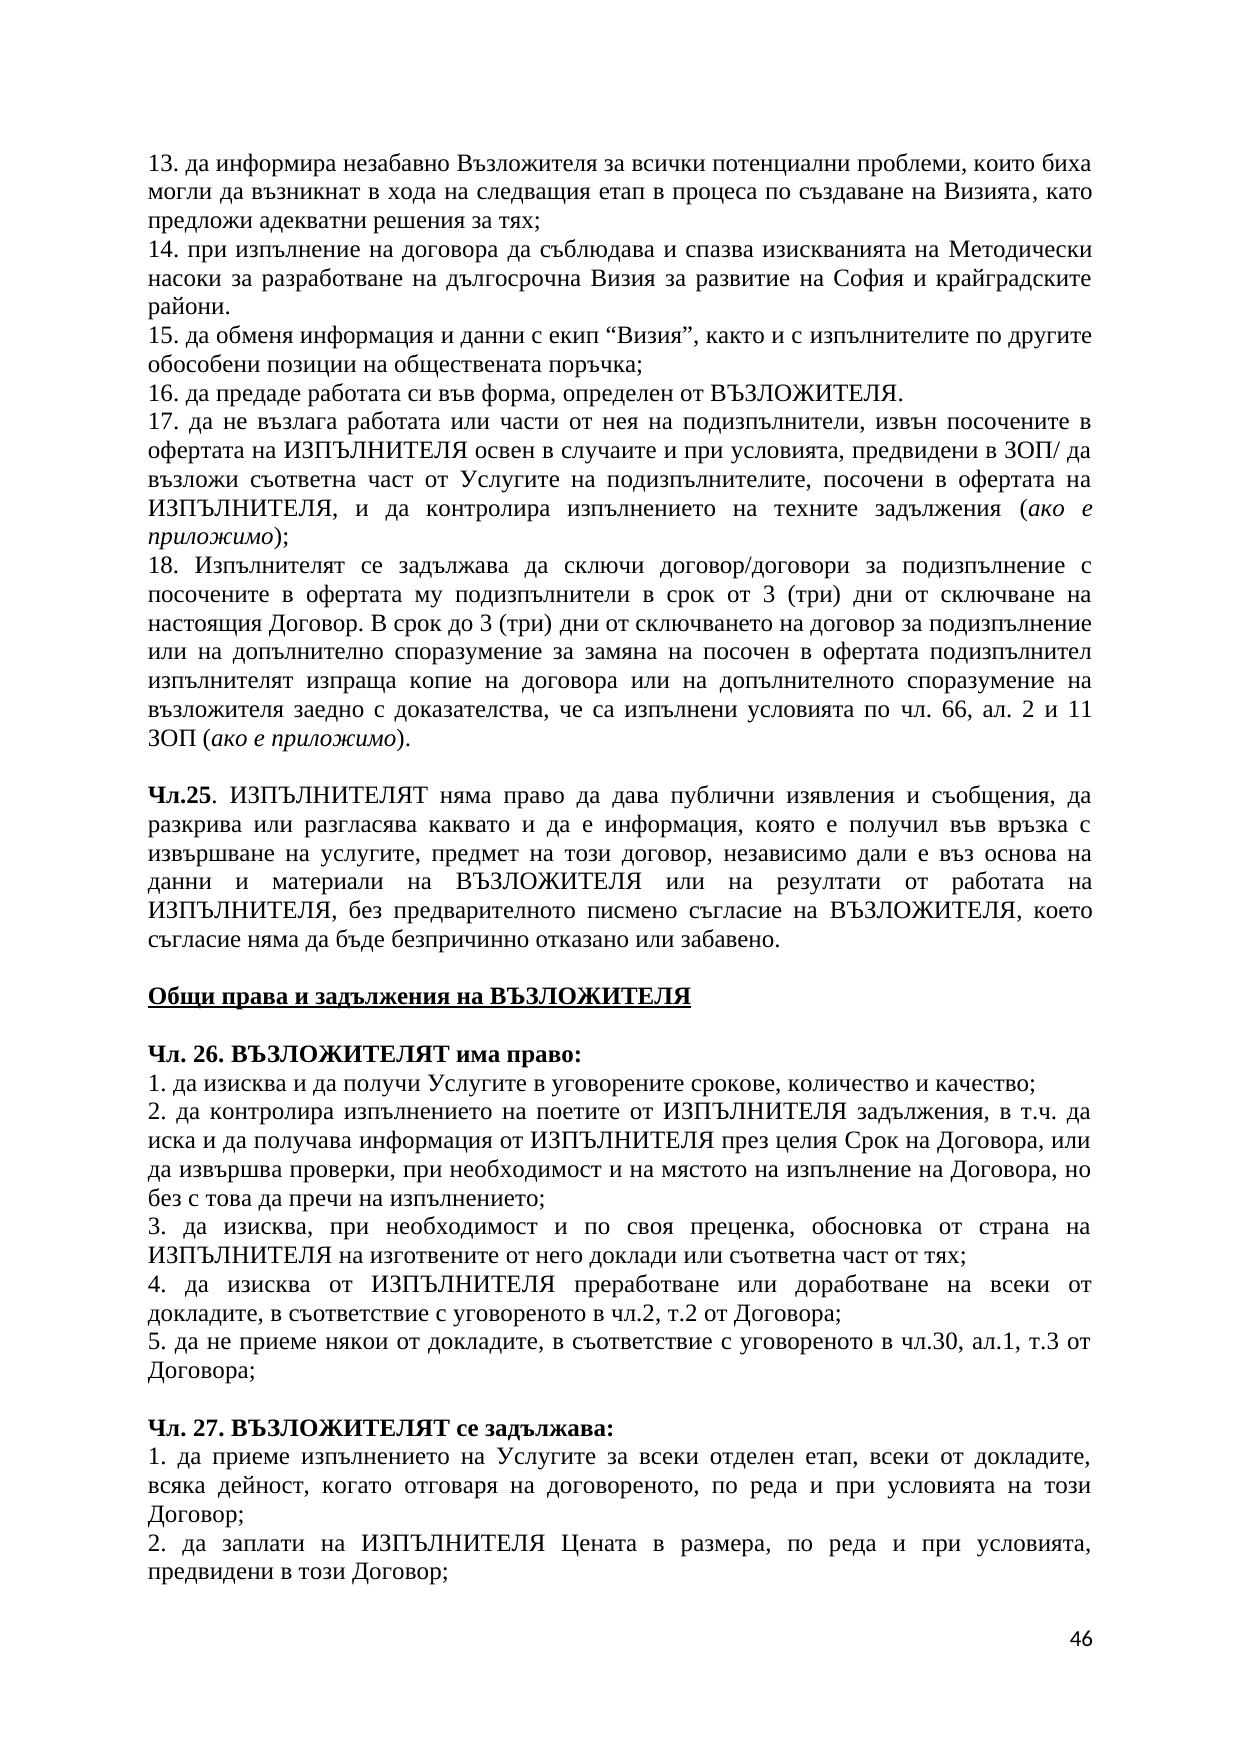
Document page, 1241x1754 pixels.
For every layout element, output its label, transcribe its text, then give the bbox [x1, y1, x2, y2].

text 4. да изисква от ИЗПЪЛНИТЕЛЯ преработване или доработване на всеки от докладите, в съответствие с уговореното в чл.2, т.2 от Договора; [148, 1269, 1093, 1326]
text 16. да предаде работата си във форма, определен от ВЪЗЛОЖИТЕЛЯ. [148, 378, 1093, 406]
text 3. да изисква, при необходимост и по своя преценка, обосновка от страна на ИЗПЪЛНИТЕЛЯ на изготвените от него доклади или съответна част от тях; [148, 1211, 1093, 1269]
text 18. Изпълнителят се задължава да сключи договор/договори за подизпълнение с посочените в офертата му подизпълнители в срок от 3 (три) дни от сключване на настоящия Договор. В срок до 3 (три) дни от сключването на договор за подизпълнение или на допълнително споразумение за замяна на посочен в офертата подизпълнител изпълнителят изпраща копие на договора или на допълнителното споразумение на възложителя заедно с доказателства, че са изпълнени условията по чл. 66, ал. 2 и 11 ЗОП (ако е приложимо). [148, 550, 1093, 751]
text 17. да не възлага работата или части от нея на подизпълнители, извън посочените в офертата на ИЗПЪЛНИТЕЛЯ освен в случаите и при условията, предвидени в ЗОП/ да възложи съответна част от Услугите на подизпълнителите, посочени в офертата на ИЗПЪЛНИТЕЛЯ, и да контролира изпълнението на техните задължения (ако е приложимо); [148, 406, 1093, 550]
text 1. да приеме изпълнението на Услугите за всеки отделен етап, всеки от докладите, всяка дейност, когато отговаря на договореното, по реда и при условията на този Договор; [148, 1441, 1093, 1528]
text Общи права и задължения на ВЪЗЛОЖИТЕЛЯ [148, 981, 1093, 1010]
text 5. да не приеме някои от докладите, в съответствие с уговореното в чл.30, ал.1, т.3 от Договора; [148, 1326, 1093, 1384]
text Чл. 26. ВЪЗЛОЖИТЕЛЯТ има право: [148, 1039, 1093, 1068]
text Чл.25. ИЗПЪЛНИТЕЛЯТ няма право да дава публични изявления и съобщения, да разкрива или разгласява каквато и да е информация, която е получил във връзка с извършване на услугите, предмет на този договор, независимо дали е въз основа на данни и материали на ВЪЗЛОЖИТЕЛЯ или на резултати от работата на ИЗПЪЛНИТЕЛЯ, без предварителното писмено съгласие на ВЪЗЛОЖИТЕЛЯ, което съгласие няма да бъде безпричинно отказано или забавено. [148, 780, 1093, 953]
text 2. да заплати на ИЗПЪЛНИТЕЛЯ Цената в размера, по реда и при условията, предвидени в този Договор; [148, 1528, 1093, 1585]
text 2. да контролира изпълнението на поетите от ИЗПЪЛНИТЕЛЯ задължения, в т.ч. да иска и да получава информация от ИЗПЪЛНИТЕЛЯ през целия Срок на Договора, или да извършва проверки, при необходимост и на мястото на изпълнение на Договора, но без с това да пречи на изпълнението; [148, 1096, 1093, 1211]
text 13. да информира незабавно Възложителя за всички потенциални проблеми, които биха могли да възникнат в хода на следващия етап в процеса по създаване на Визията, като предложи адекватни решения за тях; [148, 148, 1093, 234]
text Чл. 27. ВЪЗЛОЖИТЕЛЯТ се задължава: [148, 1413, 1093, 1441]
text 14. при изпълнение на договора да съблюдава и спазва изискванията на Методически насоки за разработване на дългосрочна Визия за развитие на София и крайградските райони. [148, 234, 1093, 320]
text 1. да изисква и да получи Услугите в уговорените срокове, количество и качество; [148, 1068, 1093, 1096]
text 15. да обменя информация и данни с екип “Визия”, както и с изпълнителите по другите обособени позиции на обществената поръчка; [148, 320, 1093, 378]
